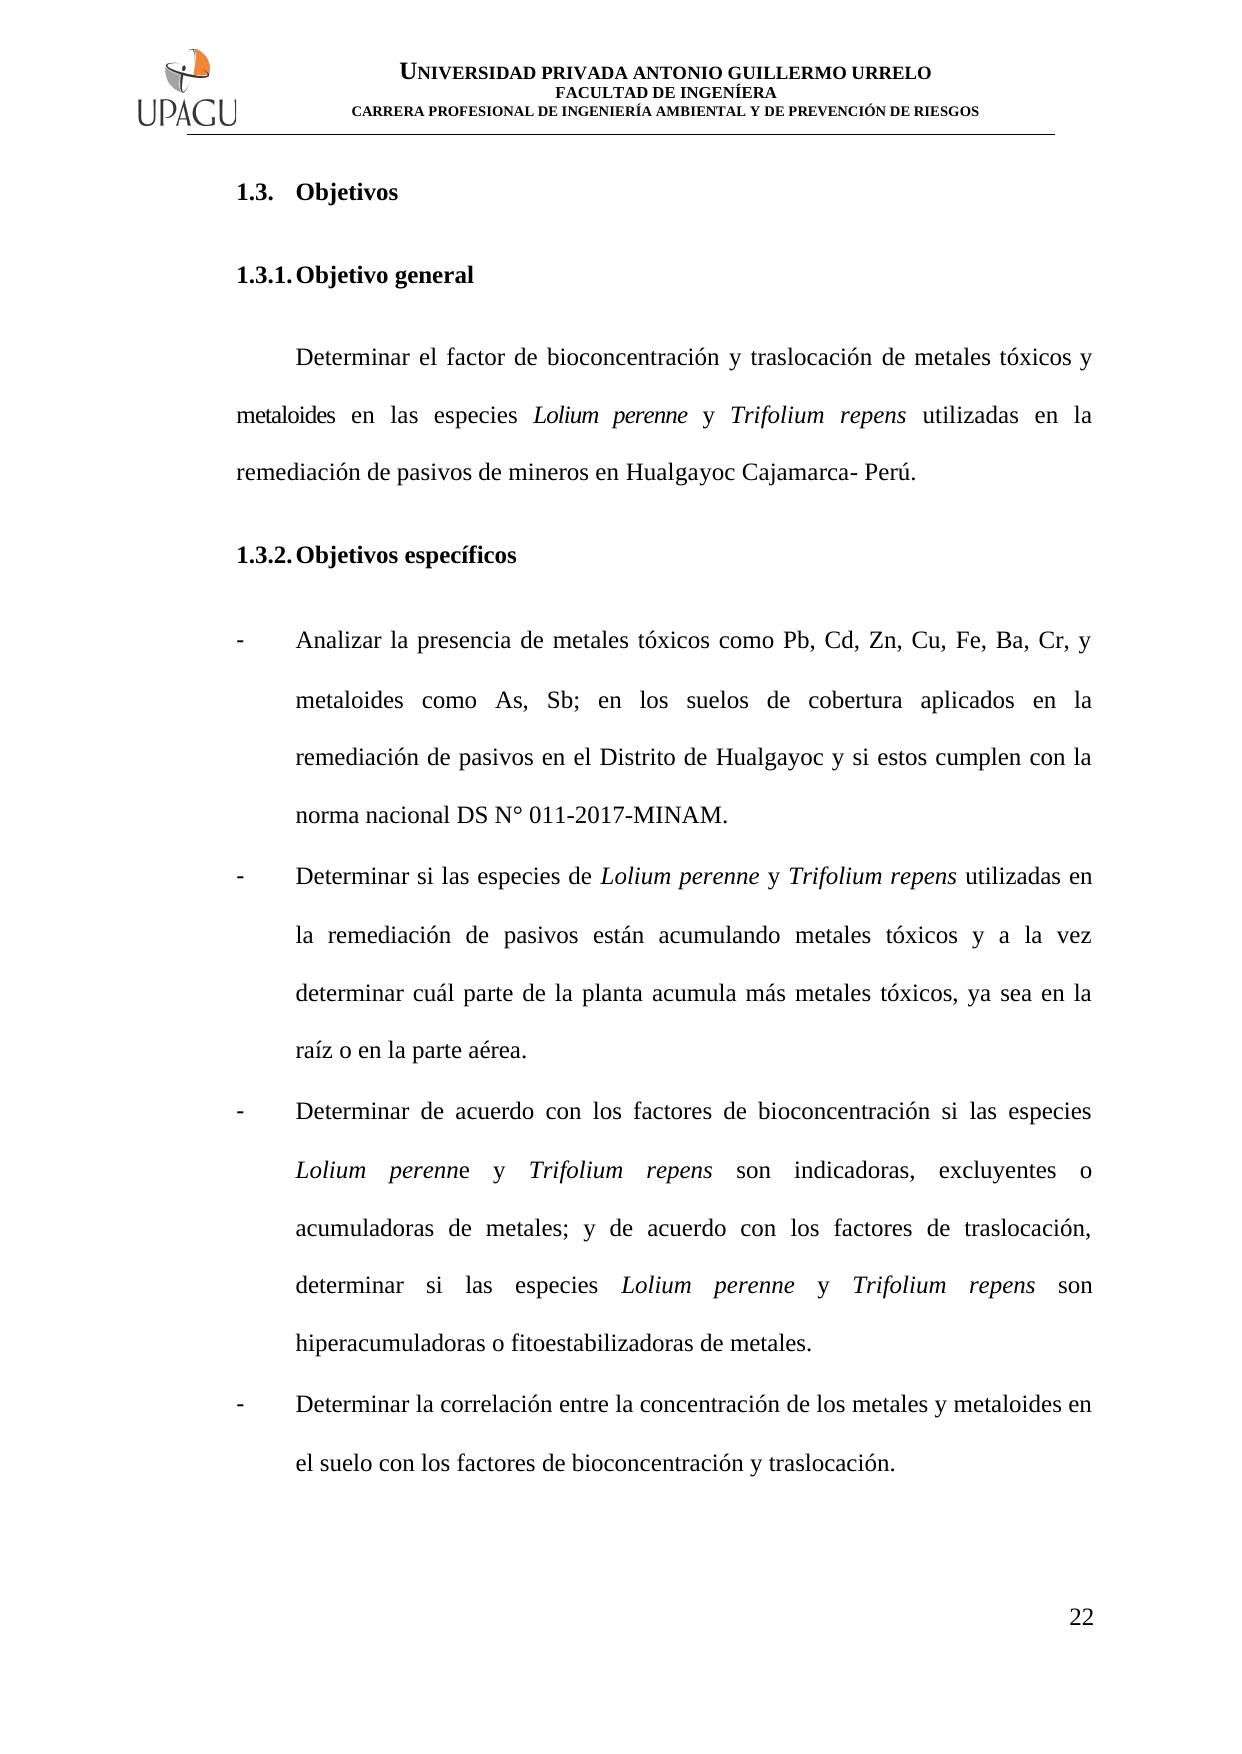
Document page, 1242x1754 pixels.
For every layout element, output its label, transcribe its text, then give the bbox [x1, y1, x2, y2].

subtitle Objetivo general [236, 260, 1094, 288]
subtitle Objetivos [236, 177, 1094, 206]
list Analizar la presencia de metales tóxicos como Pb, Cd, Zn, Cu, Fe, Ba, Cr, y metaloides como As, Sb; en los suelos de cobertura aplicados en la remediación de pasivos en el Distrito de Hualgayoc y si estos cumplen con la norma nacional DS N° 011-2017-MINAM. [236, 622, 1093, 829]
text Determinar el factor de bioconcentración y traslocación de metales tóxicos y metaloides en las especies Lolium perenne y Trifolium repens utilizadas en la remediación de pasivos de mineros en Hualgayoc Cajamarca- Perú. [236, 342, 1093, 486]
list Determinar si las especies de Lolium perenne y Trifolium repens utilizadas en la remediación de pasivos están acumulando metales tóxicos y a la vez determinar cuál parte de la planta acumula más metales tóxicos, ya sea en la raíz o en la parte aérea. [236, 857, 1093, 1064]
list Determinar de acuerdo con los factores de bioconcentración si las especies Lolium perenne y Trifolium repens son indicadoras, excluyentes o acumuladoras de metales; y de acuerdo con los factores de traslocación, determinar si las especies Lolium perenne y Trifolium repens son hiperacumuladoras o fitoestabilizadoras de metales. [236, 1093, 1093, 1357]
subtitle Objetivos específicos [236, 540, 1094, 568]
picture [138, 49, 237, 126]
list Determinar la correlación entre la concentración de los metales y metaloides en el suelo con los factores de bioconcentración y traslocación. [236, 1386, 1093, 1477]
